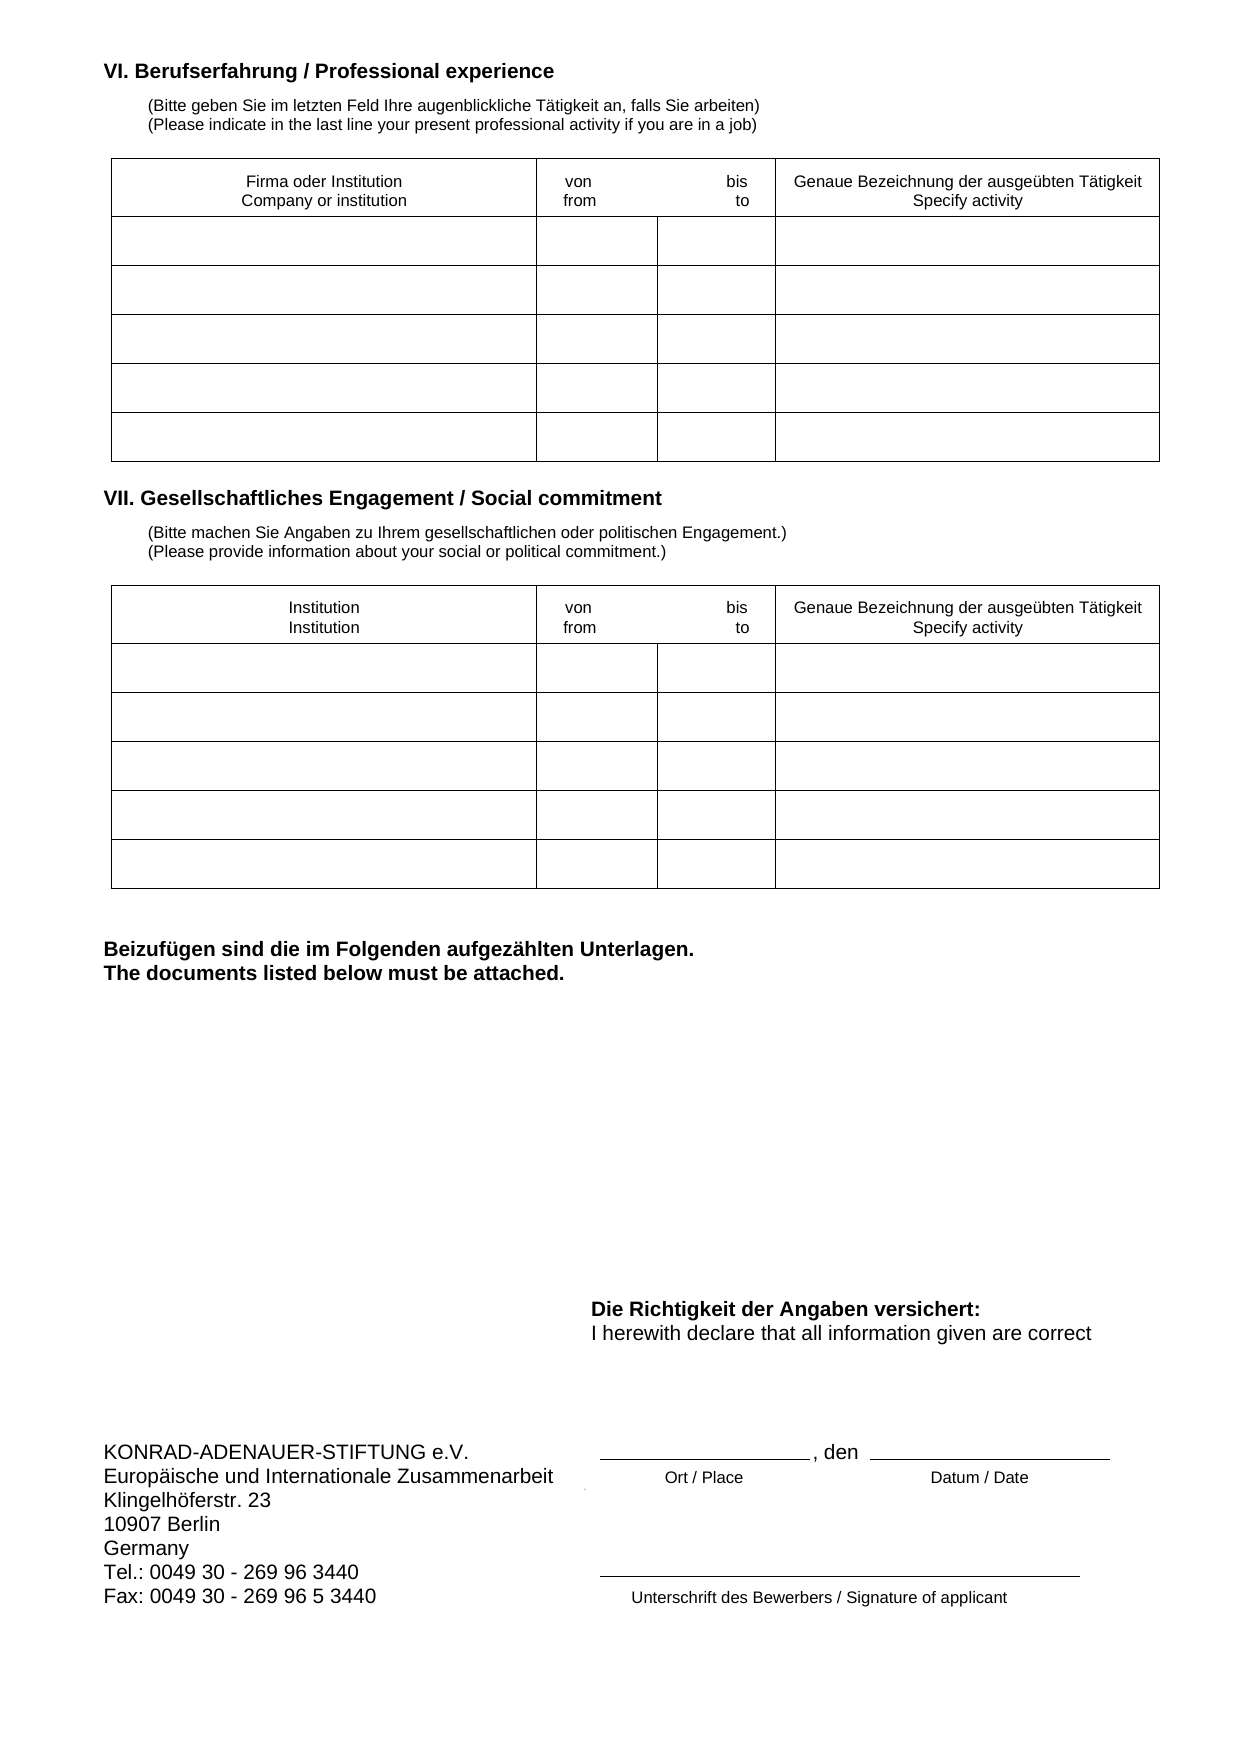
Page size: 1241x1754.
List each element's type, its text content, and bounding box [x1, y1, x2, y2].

table_cell [658, 840, 775, 888]
text (Please indicate in the last line your present professional activity if you are in a job) [103, 115, 1092, 134]
table_header Firma oder Institution Company or institution [112, 159, 536, 216]
table_cell [537, 742, 657, 790]
table_cell [112, 266, 536, 314]
table_header von bis from to [537, 586, 775, 643]
text (Bitte machen Sie Angaben zu Ihrem gesellschaftlichen oder politischen Engagement.) [103, 522, 1092, 542]
table_cell [658, 315, 775, 363]
text KONRAD-ADENAUER-STIFTUNG e.V. , den [103, 1440, 1092, 1464]
table_cell [537, 644, 657, 692]
table_cell [537, 840, 657, 888]
table_cell [776, 840, 1159, 888]
text 10907 Berlin [103, 1512, 1092, 1536]
table_cell [112, 413, 536, 461]
text Fax: 0049 30 - 269 96 5 3440 Unterschrift des Bewerbers / Signature of applicant [103, 1584, 1092, 1608]
text Europäische und Internationale Zusammenarbeit Ort / Place Datum / Date [103, 1464, 1092, 1488]
table_cell [537, 791, 657, 839]
table_header Institution Institution [112, 586, 536, 643]
subtitle VI. Berufserfahrung / Professional experience [103, 59, 1092, 83]
table_cell [658, 693, 775, 741]
table_cell [776, 217, 1159, 265]
text (Please provide information about your social or political commitment.) [103, 542, 1092, 561]
text I herewith declare that all information given are correct [103, 1320, 1092, 1344]
table_cell [537, 413, 657, 461]
table_cell [112, 364, 536, 412]
table_cell [537, 693, 657, 741]
text Tel.: 0049 30 - 269 96 3440 [103, 1560, 1092, 1584]
table_header Genaue Bezeichnung der ausgeübten Tätigkeit Specify activity [776, 159, 1159, 216]
text Beizufügen sind die im Folgenden aufgezählten Unterlagen. [103, 937, 1092, 961]
subtitle VII. Gesellschaftliches Engagement / Social commitment [103, 486, 1092, 510]
table_cell [776, 693, 1159, 741]
table_cell [112, 840, 536, 888]
table_cell [776, 742, 1159, 790]
table_cell [537, 217, 657, 265]
table_cell [658, 266, 775, 314]
text Klingelhöferstr. 23 [103, 1488, 1092, 1512]
table_cell [658, 644, 775, 692]
table_cell [658, 217, 775, 265]
table_cell [112, 791, 536, 839]
text Die Richtigkeit der Angaben versichert: [103, 1296, 1092, 1320]
table_cell [658, 791, 775, 839]
table_cell [537, 315, 657, 363]
table_cell [537, 266, 657, 314]
table_cell [776, 266, 1159, 314]
table_cell [112, 217, 536, 265]
table_cell [776, 315, 1159, 363]
table_cell [658, 413, 775, 461]
table_cell [776, 413, 1159, 461]
table_cell [776, 364, 1159, 412]
table_cell [537, 364, 657, 412]
table_header Genaue Bezeichnung der ausgeübten Tätigkeit Specify activity [776, 586, 1159, 643]
table_cell [112, 315, 536, 363]
table_cell [776, 644, 1159, 692]
table_cell [776, 791, 1159, 839]
table_cell [658, 364, 775, 412]
table_cell [658, 742, 775, 790]
text (Bitte geben Sie im letzten Feld Ihre augenblickliche Tätigkeit an, falls Sie arbeiten) [103, 96, 1092, 115]
table_cell [112, 693, 536, 741]
table_cell [112, 644, 536, 692]
table_header von bis from to [537, 159, 775, 216]
table_cell [112, 742, 536, 790]
text Germany [103, 1536, 1092, 1560]
text The documents listed below must be attached. [103, 961, 1092, 985]
